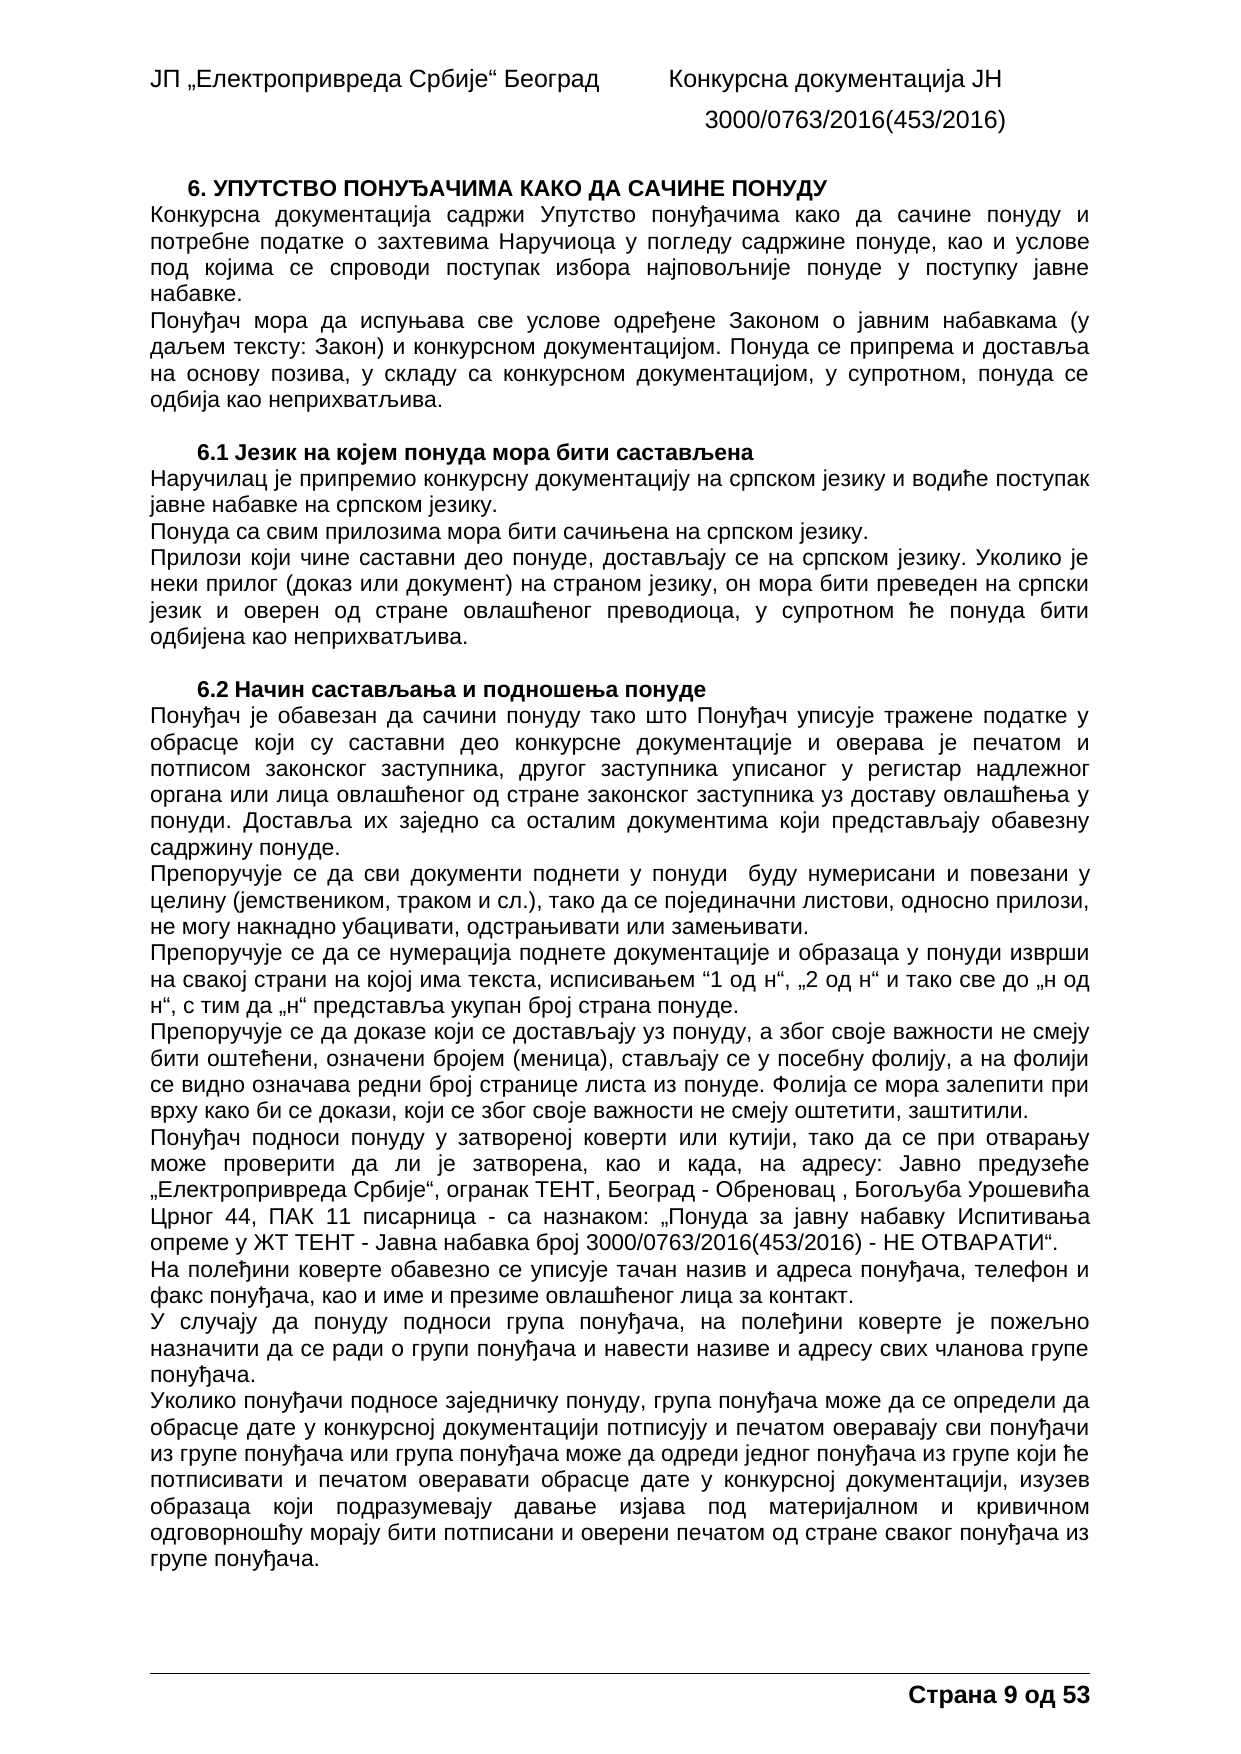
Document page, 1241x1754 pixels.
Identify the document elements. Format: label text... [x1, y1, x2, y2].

text 6. УПУТСТВО ПОНУЂАЧИМА КАКО ДА САЧИНЕ ПОНУДУ [187, 175, 1090, 201]
text Конкурсна документација садржи Упутство понуђачима како да сачине понуду и потребне податке о захтевима Наручиоца у погледу садржине понуде, као и услове под којима се спроводи поступак избора најповољније понуде у поступку јавне набавке. [150, 201, 1090, 307]
text Препоручује се да се нумерација поднете документације и образаца у понуди изврши на свакоj страни на којој има текста, исписивањем “1 од н“, „2 од н“ и тако све до „н од н“, с тим да „н“ представља укупан број страна понуде. [150, 939, 1090, 1018]
text Понуђач је обавезан да сачини понуду тако што Понуђач уписује тражене податке у обрасце који су саставни део конкурсне документације и оверава је печатом и потписом законског заступника, другог заступника уписаног у регистар надлежног органа или лица овлашћеног од стране законског заступника уз доставу овлашћења у понуди. Доставља их заједно са осталим документима који представљају обавезну садржину понуде. [150, 702, 1090, 860]
text Прилози који чине саставни део понуде, достављају се на српском језику. Уколико је неки прилог (доказ или документ) на страном језику, он мора бити преведен на српски језик и оверен од стране овлашћеног преводиоца, у супротном ће понуда бити одбијена као неприхватљива. [150, 544, 1090, 649]
text Препоручује се да сви документи поднети у понуди буду нумерисани и повезани у целину (јемствеником, траком и сл.), тако да се појединачни листови, односно прилози, не могу накнадно убацивати, одстрањивати или замењивати. [150, 860, 1090, 939]
text Препоручује се да доказе који се достављају уз понуду, а због своје важности не смеју бити оштећени, означени бројем (меница), стављају се у посебну фолију, а на фолији се видно означава редни број странице листа из понуде. Фолија се мора залепити при врху како би се докази, који се због своје важности не смеју оштетити, заштитили. [150, 1018, 1090, 1124]
list Језик на којем понуда мора бити састављена [197, 438, 1090, 465]
text Понуда са свим прилозима мора бити сачињена на српском језику. [150, 518, 1090, 544]
text Понуђач подноси понуду у затвореној коверти или кутији, тако да се при отварању може проверити да ли је затворена, као и када, на адресу: Јавно предузеће „Електропривреда Србије“, огранак ТЕНТ, Београд - Обреновац , Богољуба Урошевића Црног 44, ПАК 11 писарница - са назнаком: „Понуда за јавну набавку Испитивања опреме у ЖТ ТЕНТ - Јавна набавка број 3000/0763/2016(453/2016) - НЕ ОТВАРАТИ“. [150, 1124, 1090, 1256]
text Понуђач мора да испуњава све услове одређене Законом о јавним набавкама (у даљем тексту: Закон) и конкурсном документацијом. Понуда се припрема и доставља на основу позива, у складу са конкурсном документацијом, у супротном, понуда се одбија као неприхватљива. [150, 307, 1090, 412]
text На полеђини коверте обавезно се уписује тачан назив и адреса понуђача, телефон и факс понуђача, као и име и презиме овлашћеног лица за контакт. [150, 1256, 1090, 1308]
text У случају да понуду подноси група понуђача, на полеђини коверте је пожељно назначити да се ради о групи понуђача и навести називе и адресу свих чланова групе понуђача. [150, 1308, 1090, 1387]
text Наручилац је припремио конкурсну документацију на српском језику и водиће поступак јавне набавке на српском језику. [150, 465, 1090, 518]
list Начин састављања и подношења понуде [197, 676, 1090, 702]
text Уколико понуђачи подносе заједничку понуду, група понуђача може да се определи да обрасце дате у конкурсној документацији потписују и печатом оверавају сви понуђачи из групе понуђача или група понуђача може да одреди једног понуђача из групе који ће потписивати и печатом оверавати обрасце дате у конкурсној документацији, изузев образаца који подразумевају давање изјава под материјалном и кривичном одговорношћу морају бити потписани и оверени печатом од стране сваког понуђача из групе понуђача. [150, 1387, 1090, 1572]
